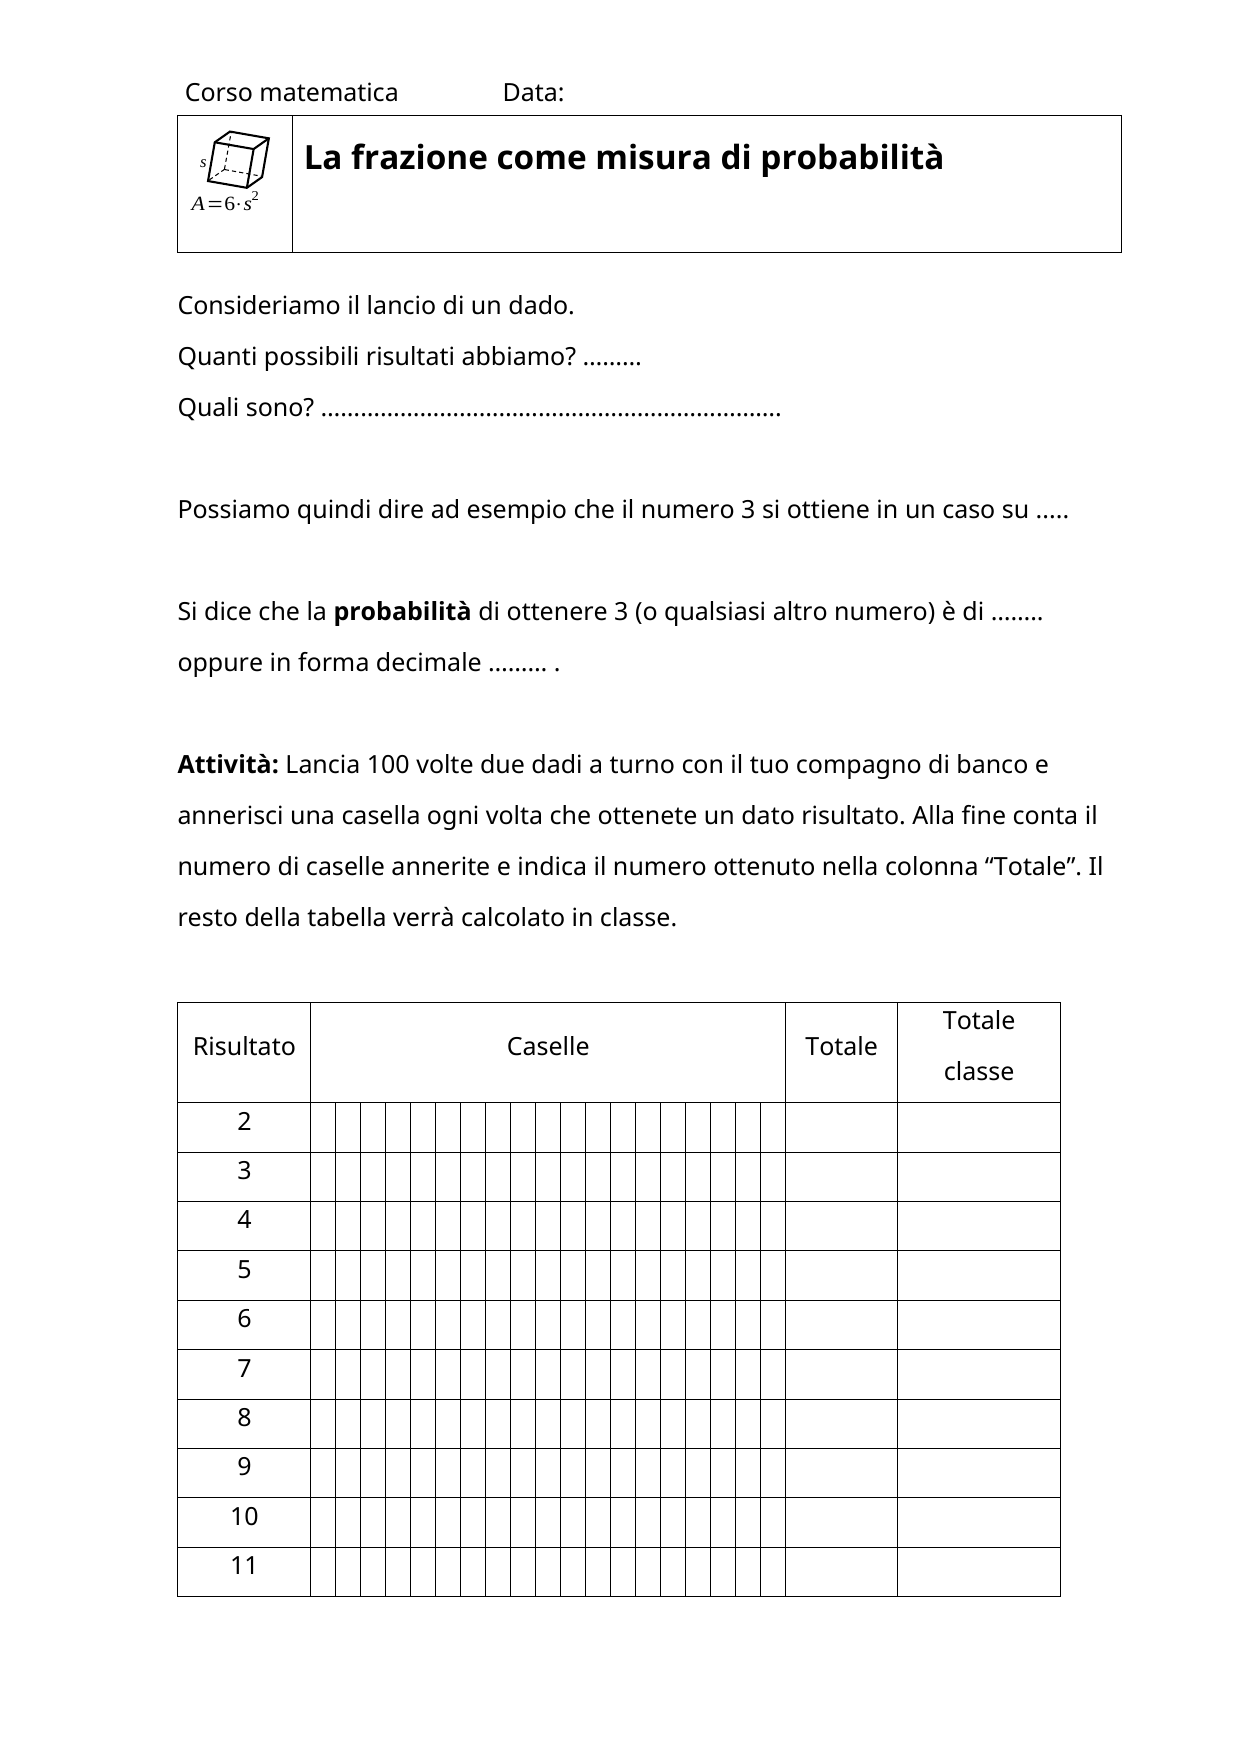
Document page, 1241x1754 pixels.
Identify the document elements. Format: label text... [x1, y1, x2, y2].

table_cell [611, 1153, 635, 1201]
table_cell [736, 1202, 760, 1250]
table_cell [361, 1202, 385, 1250]
table_cell [586, 1400, 610, 1448]
table_cell [898, 1350, 1060, 1398]
table_header Caselle [311, 1003, 785, 1102]
table_cell [761, 1153, 785, 1201]
table_cell [386, 1301, 410, 1349]
table_cell [536, 1350, 560, 1398]
table_cell [898, 1449, 1060, 1497]
table_cell [561, 1301, 585, 1349]
table_cell [711, 1350, 735, 1398]
table_cell [898, 1498, 1060, 1547]
table_cell [898, 1202, 1060, 1250]
table_cell [486, 1301, 510, 1349]
table_cell [436, 1301, 460, 1349]
table_cell [461, 1153, 485, 1201]
table_cell [636, 1103, 660, 1152]
table_cell [511, 1350, 535, 1398]
table_cell [636, 1449, 660, 1497]
table_cell [461, 1548, 485, 1596]
table_header La frazione come misura di probabilità [293, 116, 1121, 252]
table_cell [436, 1251, 460, 1300]
table_cell [336, 1251, 360, 1300]
table_cell [661, 1350, 685, 1398]
table_cell [386, 1103, 410, 1152]
table_cell [436, 1103, 460, 1152]
table_cell [486, 1202, 510, 1250]
table_cell [411, 1301, 435, 1349]
table_cell [311, 1400, 335, 1448]
table_cell [686, 1153, 710, 1201]
table_cell [636, 1153, 660, 1201]
table_cell [636, 1251, 660, 1300]
table_cell [461, 1449, 485, 1497]
table_cell 11 [178, 1548, 310, 1596]
table_header Totale classe [898, 1003, 1060, 1102]
table_cell [311, 1548, 335, 1596]
table_cell 5 [178, 1251, 310, 1300]
table_cell [786, 1350, 897, 1398]
table_cell [736, 1449, 760, 1497]
table_cell [536, 1103, 560, 1152]
text Si dice che la probabilità di ottenere 3 (o qualsiasi altro numero) è di …….. oppure in forma decimale ……… . [177, 593, 1122, 679]
table_cell [411, 1103, 435, 1152]
table_cell [536, 1449, 560, 1497]
table_cell [611, 1251, 635, 1300]
table_cell [461, 1103, 485, 1152]
table_cell [336, 1498, 360, 1547]
table_header Totale [786, 1003, 897, 1102]
table_cell [511, 1153, 535, 1201]
table_cell [511, 1400, 535, 1448]
table_cell [361, 1449, 385, 1497]
table_cell [561, 1400, 585, 1448]
table_cell [586, 1350, 610, 1398]
table_cell [411, 1350, 435, 1398]
table_cell [461, 1498, 485, 1547]
table_cell [311, 1350, 335, 1398]
table_cell [411, 1251, 435, 1300]
table_cell [786, 1498, 897, 1547]
text Attività: Lancia 100 volte due dadi a turno con il tuo compagno di banco e annerisci una casella ogni volta che ottenete un dato risultato. Alla fine conta il numero di caselle annerite e indica il numero ottenuto nella colonna “Totale”. Il resto della tabella verrà calcolato in classe. [177, 747, 1122, 934]
table_cell [386, 1153, 410, 1201]
table_cell [461, 1251, 485, 1300]
table_cell 7 [178, 1350, 310, 1398]
table_cell [736, 1103, 760, 1152]
table_cell [661, 1301, 685, 1349]
table_cell [536, 1301, 560, 1349]
table_cell [461, 1301, 485, 1349]
table_cell [561, 1202, 585, 1250]
table_cell [711, 1103, 735, 1152]
table_cell [386, 1202, 410, 1250]
table_cell [536, 1548, 560, 1596]
table_cell [411, 1449, 435, 1497]
table_cell [636, 1400, 660, 1448]
table_cell [686, 1498, 710, 1547]
table_cell [361, 1350, 385, 1398]
table_cell [311, 1202, 335, 1250]
table_cell [336, 1350, 360, 1398]
table_cell [561, 1548, 585, 1596]
table_cell [511, 1498, 535, 1547]
table_cell [461, 1400, 485, 1448]
table_cell [898, 1548, 1060, 1596]
table_cell [436, 1449, 460, 1497]
table_cell [536, 1202, 560, 1250]
table_cell 10 [178, 1498, 310, 1547]
table_cell [361, 1548, 385, 1596]
table_cell [386, 1350, 410, 1398]
table_cell [611, 1103, 635, 1152]
table_cell 6 [178, 1301, 310, 1349]
table_cell [898, 1153, 1060, 1201]
table_cell [361, 1251, 385, 1300]
table_cell [336, 1449, 360, 1497]
table_cell [761, 1498, 785, 1547]
table_cell [611, 1400, 635, 1448]
table_cell [661, 1548, 685, 1596]
table_cell [411, 1202, 435, 1250]
table_cell [661, 1251, 685, 1300]
table_cell [361, 1301, 385, 1349]
table_cell [486, 1103, 510, 1152]
table_cell [511, 1103, 535, 1152]
table_cell [311, 1153, 335, 1201]
table_cell [361, 1153, 385, 1201]
table_cell [898, 1400, 1060, 1448]
table_cell [486, 1498, 510, 1547]
table_cell [336, 1103, 360, 1152]
text Quali sono? ……………………………………………………………. [177, 389, 1122, 423]
table_cell 4 [178, 1202, 310, 1250]
text Consideriamo il lancio di un dado. [177, 287, 1122, 321]
table_cell [386, 1400, 410, 1448]
table_cell [511, 1301, 535, 1349]
table_cell [436, 1350, 460, 1398]
table_cell [636, 1350, 660, 1398]
table_cell [486, 1153, 510, 1201]
table_header [178, 116, 292, 252]
table_cell [636, 1548, 660, 1596]
table_cell [411, 1548, 435, 1596]
table_cell [336, 1400, 360, 1448]
table_cell [486, 1350, 510, 1398]
table_cell [711, 1202, 735, 1250]
table_cell [336, 1548, 360, 1596]
table_cell [411, 1498, 435, 1547]
table_cell [761, 1400, 785, 1448]
table_cell [786, 1548, 897, 1596]
table_cell [661, 1103, 685, 1152]
table_cell [786, 1103, 897, 1152]
table_cell [898, 1301, 1060, 1349]
table_cell [786, 1251, 897, 1300]
table_cell [536, 1251, 560, 1300]
table_cell [311, 1498, 335, 1547]
table_cell [536, 1153, 560, 1201]
table_cell [386, 1548, 410, 1596]
table_cell [586, 1449, 610, 1497]
table_cell [736, 1251, 760, 1300]
table_cell [686, 1449, 710, 1497]
table_cell [561, 1498, 585, 1547]
table_cell [486, 1251, 510, 1300]
table_cell [611, 1498, 635, 1547]
table_cell [586, 1103, 610, 1152]
table_cell [611, 1548, 635, 1596]
table_cell [686, 1400, 710, 1448]
table_cell 2 [178, 1103, 310, 1152]
table_cell [711, 1548, 735, 1596]
table_cell [561, 1103, 585, 1152]
table_cell [561, 1449, 585, 1497]
table_cell [511, 1449, 535, 1497]
table_cell [386, 1449, 410, 1497]
text Possiamo quindi dire ad esempio che il numero 3 si ottiene in un caso su ..... [177, 491, 1122, 526]
table_cell [611, 1301, 635, 1349]
table_cell [636, 1202, 660, 1250]
table_cell [711, 1449, 735, 1497]
table_cell [686, 1548, 710, 1596]
table_cell [761, 1103, 785, 1152]
table_cell [586, 1548, 610, 1596]
table_cell 3 [178, 1153, 310, 1201]
table_cell [736, 1301, 760, 1349]
table_cell [898, 1251, 1060, 1300]
table_cell [436, 1548, 460, 1596]
table_cell [586, 1301, 610, 1349]
table_cell [786, 1301, 897, 1349]
table_cell [736, 1548, 760, 1596]
table_cell [486, 1548, 510, 1596]
table_cell [361, 1498, 385, 1547]
table_cell [761, 1548, 785, 1596]
table_cell [311, 1301, 335, 1349]
table_cell [711, 1400, 735, 1448]
table_cell [611, 1202, 635, 1250]
table_cell [736, 1400, 760, 1448]
table_cell [686, 1350, 710, 1398]
table_cell [611, 1350, 635, 1398]
table_cell [761, 1251, 785, 1300]
table_cell [786, 1202, 897, 1250]
table_cell [711, 1498, 735, 1547]
table_cell [486, 1400, 510, 1448]
table_cell [736, 1153, 760, 1201]
table_cell [461, 1202, 485, 1250]
table_cell [311, 1449, 335, 1497]
table_cell [311, 1103, 335, 1152]
table_cell [386, 1498, 410, 1547]
table_cell [561, 1350, 585, 1398]
table_cell [586, 1251, 610, 1300]
table_cell [761, 1449, 785, 1497]
table_cell [611, 1449, 635, 1497]
table_cell 8 [178, 1400, 310, 1448]
table_cell [586, 1498, 610, 1547]
table_cell [511, 1548, 535, 1596]
text Quanti possibili risultati abbiamo? ……… [177, 338, 1122, 372]
table_cell [661, 1153, 685, 1201]
table_cell [436, 1202, 460, 1250]
table_cell 9 [178, 1449, 310, 1497]
table_cell [511, 1202, 535, 1250]
table_cell [586, 1202, 610, 1250]
table_header Risultato [178, 1003, 310, 1102]
table_cell [386, 1251, 410, 1300]
table_cell [336, 1202, 360, 1250]
table_cell [436, 1153, 460, 1201]
table_cell [661, 1400, 685, 1448]
table_cell [536, 1498, 560, 1547]
table_cell [336, 1153, 360, 1201]
table_cell [786, 1153, 897, 1201]
table_cell [411, 1400, 435, 1448]
table_cell [411, 1153, 435, 1201]
table_cell [711, 1301, 735, 1349]
table_cell [661, 1498, 685, 1547]
table_cell [898, 1103, 1060, 1152]
table_cell [561, 1153, 585, 1201]
table_cell [736, 1498, 760, 1547]
table_cell [436, 1498, 460, 1547]
table_cell [661, 1449, 685, 1497]
table_cell [511, 1251, 535, 1300]
table_cell [361, 1103, 385, 1152]
table_cell [761, 1301, 785, 1349]
table_cell [311, 1251, 335, 1300]
table_cell [686, 1251, 710, 1300]
table_cell [686, 1103, 710, 1152]
table_cell [436, 1400, 460, 1448]
table_cell [636, 1498, 660, 1547]
table_cell [536, 1400, 560, 1448]
table_cell [761, 1350, 785, 1398]
table_cell [586, 1153, 610, 1201]
table_cell [636, 1301, 660, 1349]
table_cell [761, 1202, 785, 1250]
table_cell [686, 1301, 710, 1349]
table_cell [736, 1350, 760, 1398]
table_cell [786, 1400, 897, 1448]
table_cell [711, 1251, 735, 1300]
table_cell [561, 1251, 585, 1300]
table_cell [661, 1202, 685, 1250]
table_cell [786, 1449, 897, 1497]
table_cell [711, 1153, 735, 1201]
table_cell [461, 1350, 485, 1398]
table_cell [486, 1449, 510, 1497]
table_cell [361, 1400, 385, 1448]
table_cell [336, 1301, 360, 1349]
table_cell [686, 1202, 710, 1250]
